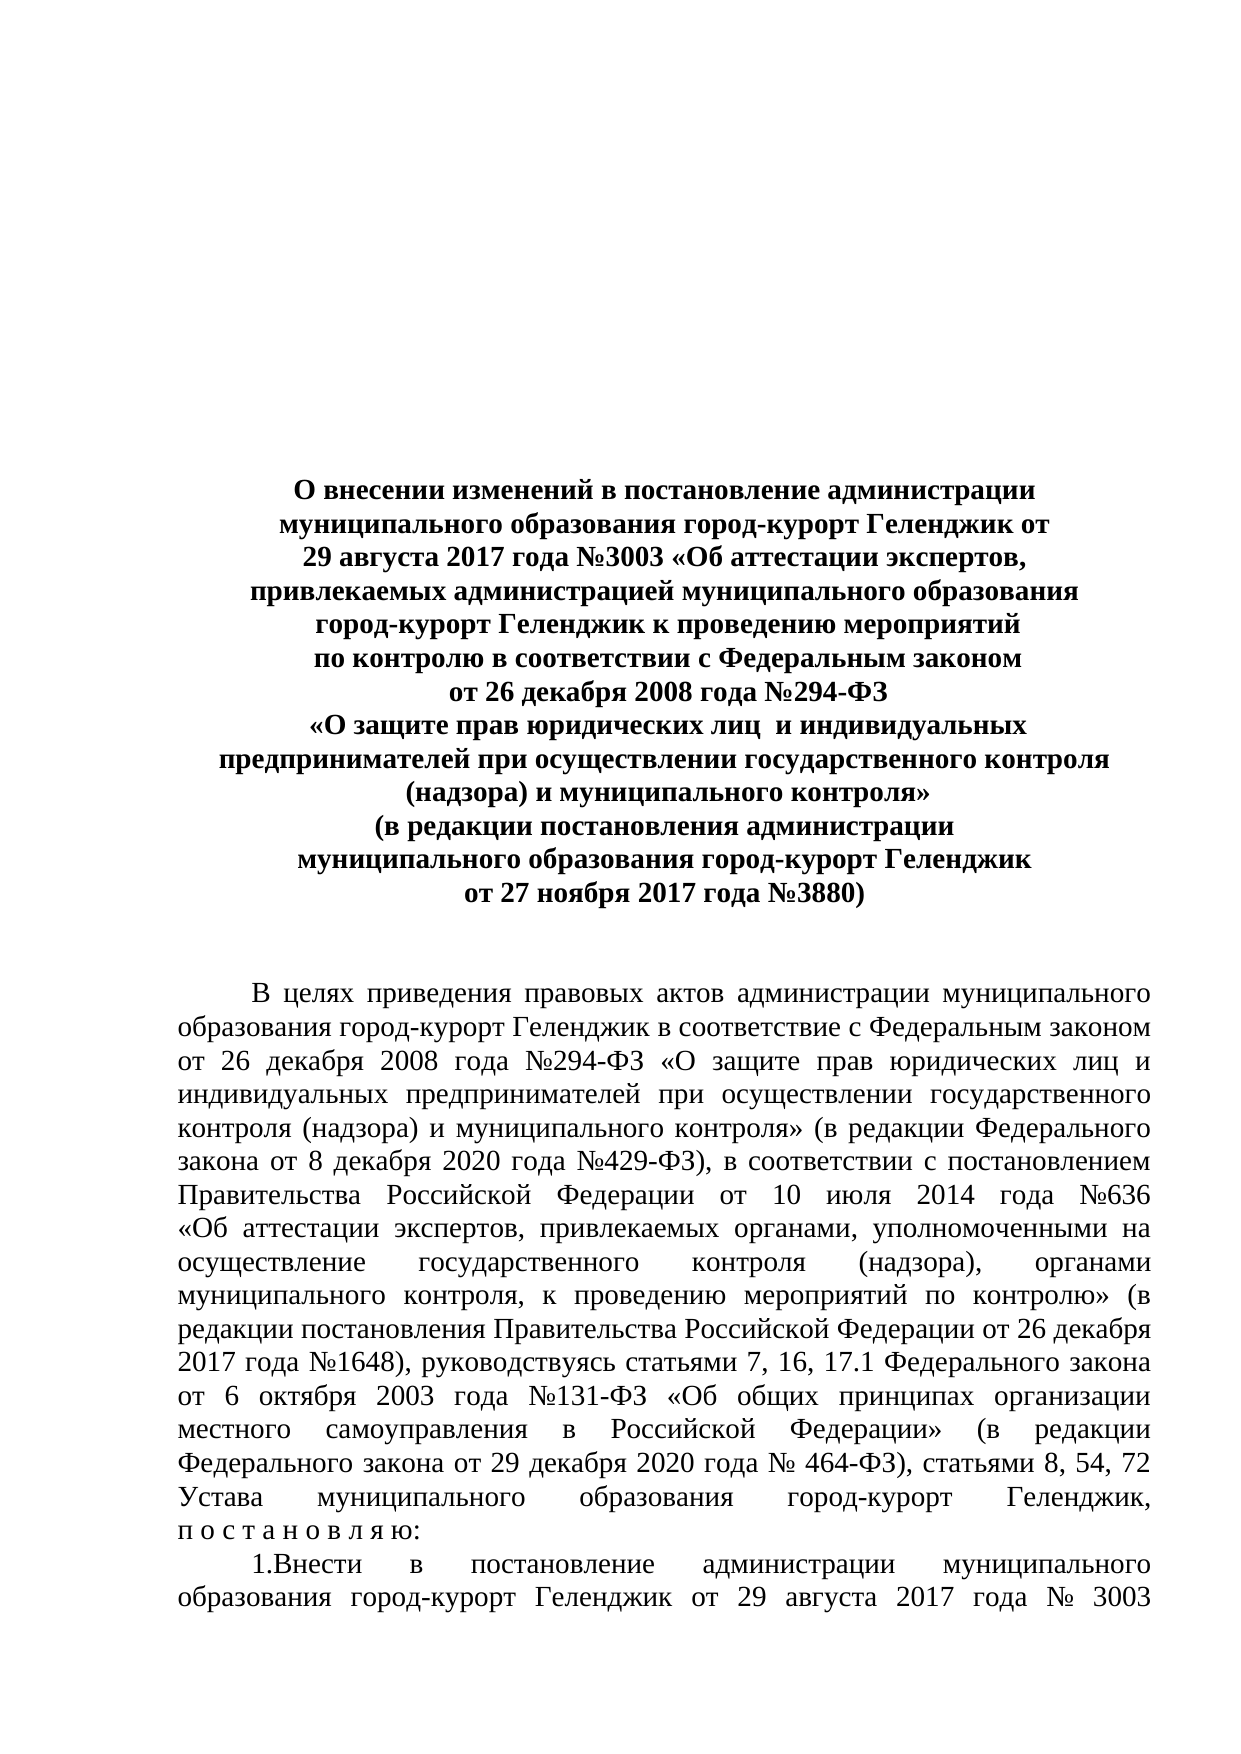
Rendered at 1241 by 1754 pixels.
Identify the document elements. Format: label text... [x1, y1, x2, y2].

text от 26 декабря 2008 года №294-ФЗ [177, 674, 1152, 707]
text 29 августа 2017 года №3003 «Об аттестации экспертов, [177, 539, 1152, 573]
text О внесении изменений в постановление администрации [177, 472, 1152, 506]
text муниципального образования город-курорт Геленджик от [177, 506, 1152, 539]
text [177, 1546, 1152, 1613]
text В целях приведения правовых актов администрации муниципального образования город-курорт Геленджик в соответствие с Федеральным законом от 26 декабря 2008 года №294-ФЗ «О защите прав юридических лиц и индивидуальных предпринимателей при осуществлении государственного контроля (надзора) и муниципального контроля» (в редакции Федерального закона от 8 декабря 2020 года №429-ФЗ), в соответствии с постановлением Правительства Российской Федерации от 10 июля 2014 года №636 «Об аттестации экспертов, привлекаемых органами, уполномоченными на осуществление государственного контроля (надзора), органами муниципального контроля, к проведению мероприятий по контролю» (в редакции постановления Правительства Российской Федерации от 26 декабря 2017 года №1648), руководствуясь статьями 7, 16, 17.1 Федерального закона от 6 октября 2003 года №131-ФЗ «Об общих принципах организации местного самоуправления в Российской Федерации» (в редакции Федерального закона от 29 декабря 2020 года № 464-ФЗ), статьями 8, 54, 72 Устава муниципального образования город-курорт Геленджик, п о с т а н о в л я ю: [177, 976, 1152, 1546]
text по контролю в соответствии с Федеральным законом [177, 640, 1152, 674]
text (в редакции постановления администрации [177, 808, 1152, 841]
text привлекаемых администрацией муниципального образования [177, 573, 1152, 607]
text от 27 ноября 2017 года №3880) [177, 875, 1152, 908]
text муниципального образования город-курорт Геленджик [177, 841, 1152, 875]
text «О защите прав юридических лиц и индивидуальных предпринимателей при осуществлении государственного контроля [177, 707, 1152, 774]
text город-курорт Геленджик к проведению мероприятий [177, 607, 1152, 640]
text (надзора) и муниципального контроля» [177, 774, 1152, 808]
